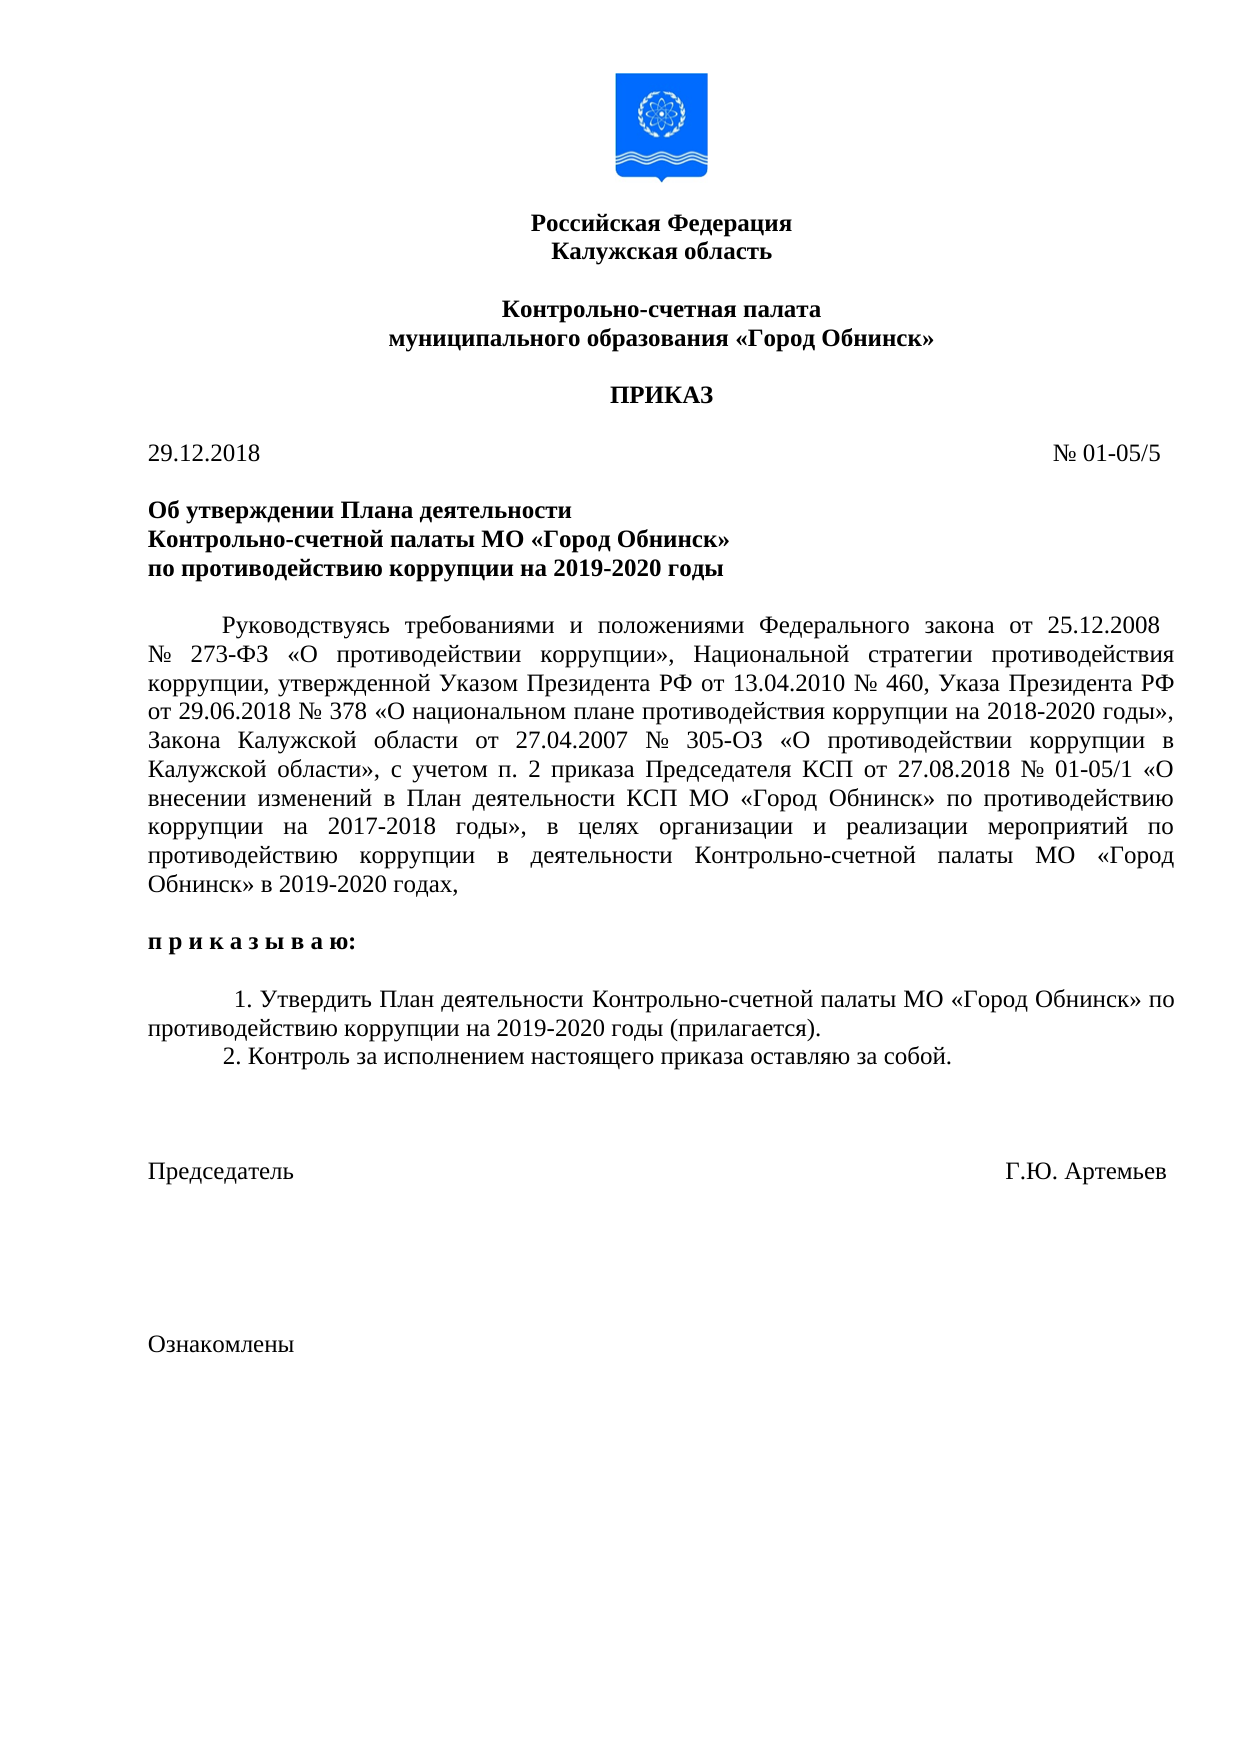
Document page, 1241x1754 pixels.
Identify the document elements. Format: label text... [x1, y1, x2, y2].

text п р и к а з ы в а ю: [148, 926, 1175, 955]
text 29.12.2018 № 01-05/5 [148, 438, 1175, 466]
text Контрольно-счетная палата [148, 294, 1175, 323]
text Об утверждении Плана деятельности [148, 495, 1175, 524]
text муниципального образования «Город Обнинск» [148, 323, 1175, 351]
text по противодействию коррупции на 2019-2020 годы [148, 553, 1175, 581]
text Российская Федерация [148, 208, 1175, 236]
text Руководствуясь требованиями и положениями Федерального закона от 25.12.2008 № 273-ФЗ «О противодействии коррупции», Национальной стратегии противодействия коррупции, утвержденной Указом Президента РФ от 13.04.2010 № 460, Указа Президента РФ от 29.06.2018 № 378 «О национальном плане противодействия коррупции на 2018-2020 годы», Закона Калужской области от 27.04.2007 № 305-ОЗ «О противодействии коррупции в Калужской области», с учетом п. 2 приказа Председателя КСП от 27.08.2018 № 01-05/1 «О внесении изменений в План деятельности КСП МО «Город Обнинск» по противодействию коррупции на 2017-2018 годы», в целях организации и реализации мероприятий по противодействию коррупции в деятельности Контрольно-счетной палаты МО «Город Обнинск» в 2019-2020 годах, [148, 610, 1175, 898]
text Ознакомлены [148, 1329, 1175, 1358]
text Председатель Г.Ю. Артемьев [148, 1156, 1175, 1185]
text ПРИКАЗ [148, 380, 1175, 409]
text Калужская область [148, 236, 1175, 265]
text 2. Контроль за исполнением настоящего приказа оставляю за собой. [148, 1041, 1175, 1070]
text Контрольно-счетной палаты МО «Город Обнинск» [148, 524, 1175, 553]
text 1. Утвердить План деятельности Контрольно-счетной палаты МО «Город Обнинск» по противодействию коррупции на 2019-2020 годы (прилагается). [148, 984, 1175, 1041]
picture [615, 73, 708, 183]
